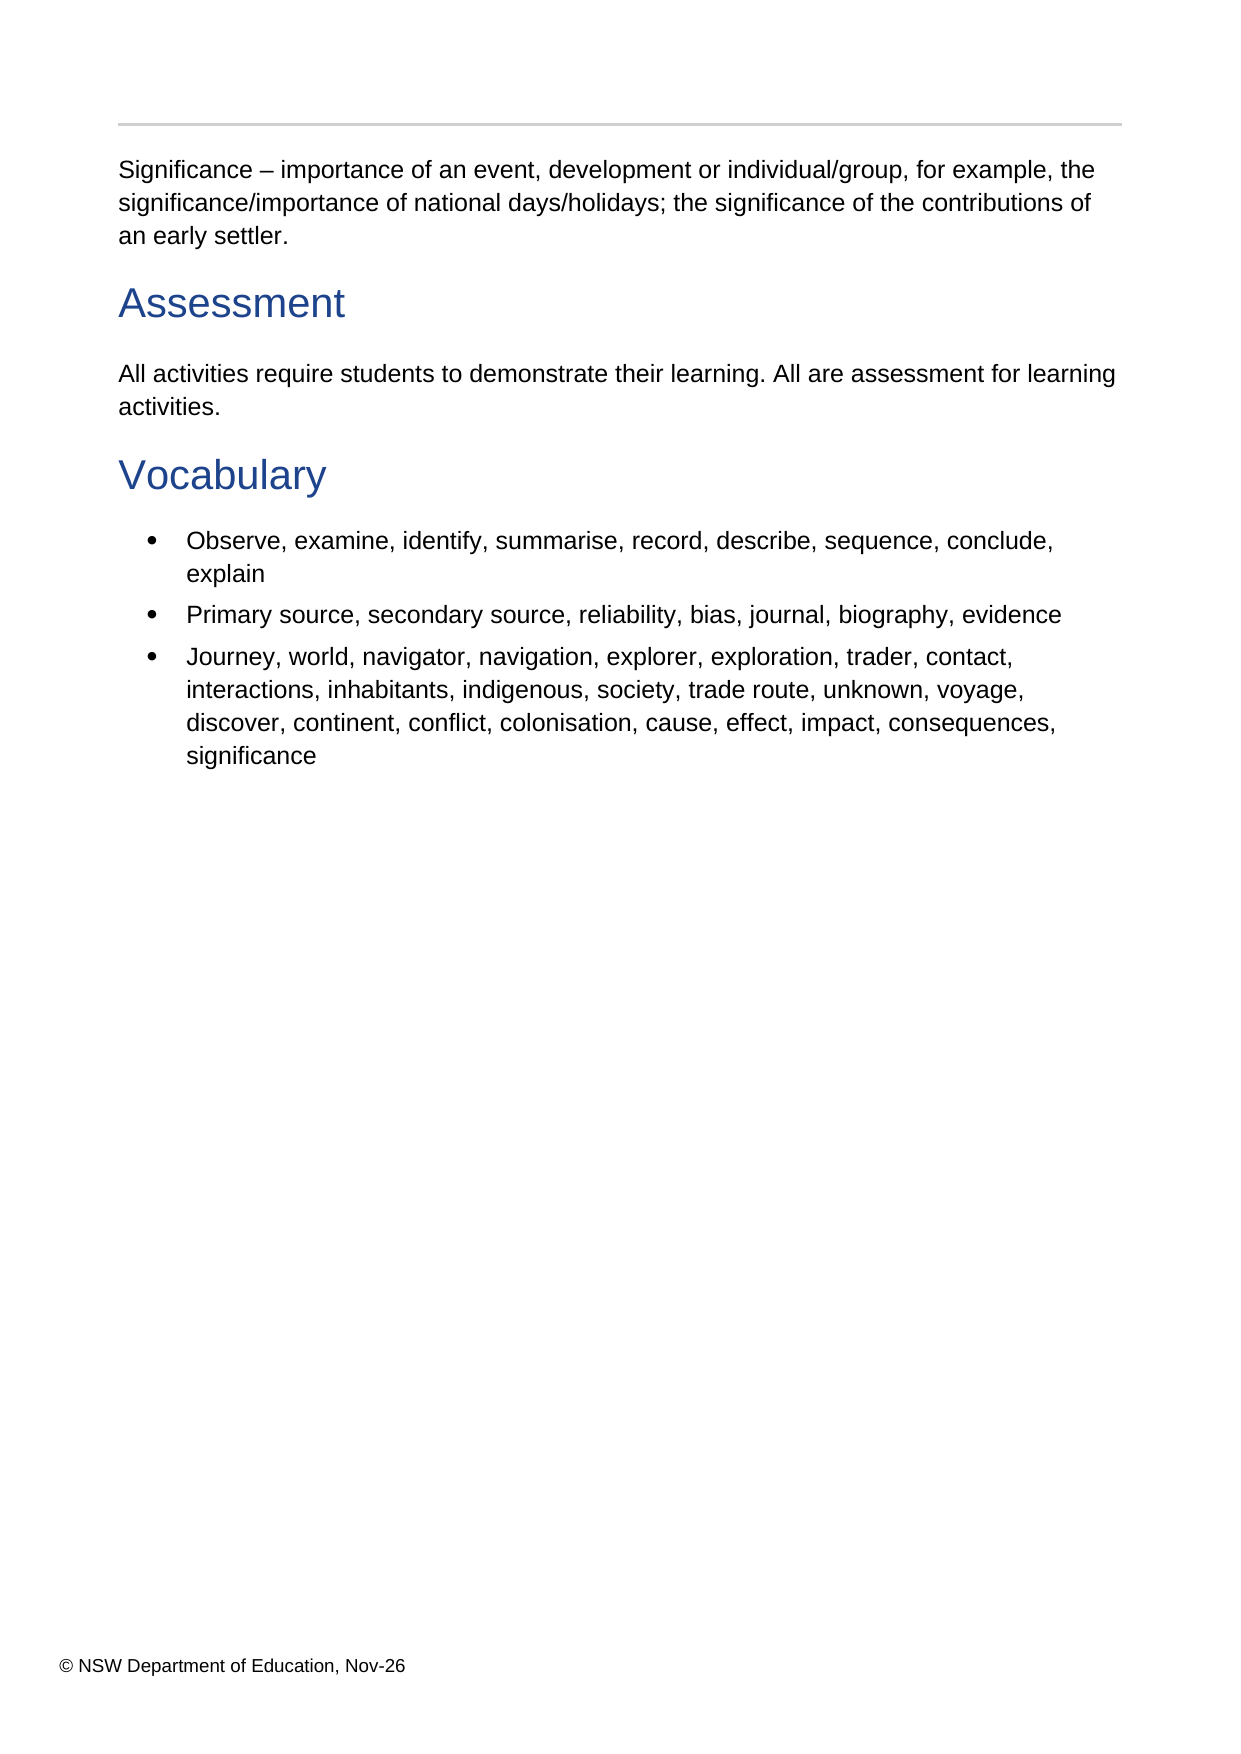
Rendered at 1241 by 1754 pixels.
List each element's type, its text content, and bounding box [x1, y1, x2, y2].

text All activities require students to demonstrate their learning. All are assessment for learning activities. [118, 359, 1122, 421]
subtitle Vocabulary [118, 450, 1122, 498]
subtitle Assessment [118, 279, 1122, 327]
list Journey, world, navigator, navigation, explorer, exploration, trader, contact, interactions, inhabitants, indigenous, society, trade route, unknown, voyage, discover, continent, conflict, colonisation, cause, effect, impact, consequences, significance [148, 642, 1122, 770]
list Primary source, secondary source, reliability, bias, journal, biography, evidence [148, 600, 1122, 629]
list Observe, examine, identify, summarise, record, describe, sequence, conclude, explain [148, 526, 1122, 588]
text Significance – importance of an event, development or individual/group, for example, the significance/importance of national days/holidays; the significance of the contributions of an early settler. [118, 155, 1122, 249]
